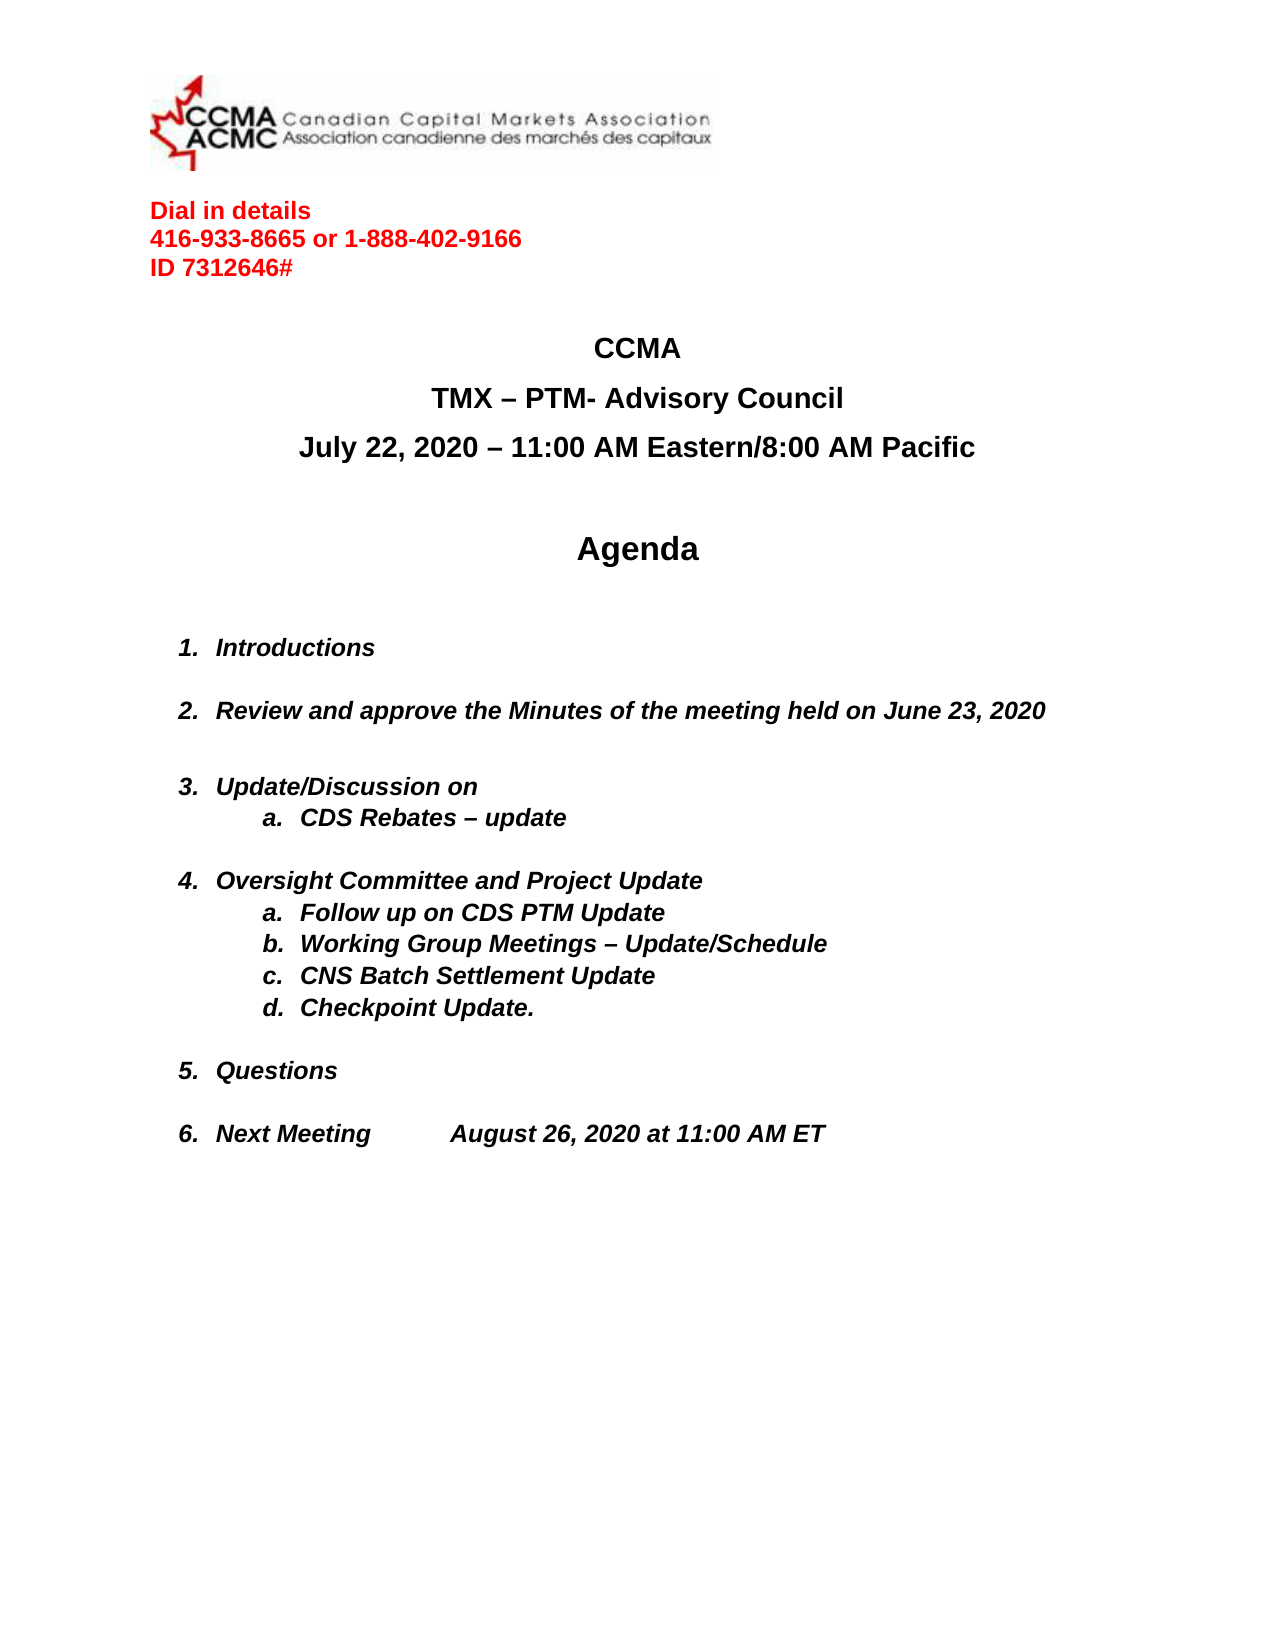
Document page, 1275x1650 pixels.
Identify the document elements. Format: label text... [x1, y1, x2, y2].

list Introductions [178, 633, 1125, 662]
list Working Group Meetings – Update/Schedule [262, 929, 1125, 958]
text Agenda [150, 529, 1125, 567]
list Questions [178, 1056, 1125, 1084]
list Next Meeting August 26, 2020 at 11:00 AM ET [178, 1119, 1125, 1148]
text July 22, 2020 – 11:00 AM Eastern/8:00 AM Pacific [150, 430, 1125, 464]
list Update/Discussion on [178, 772, 1125, 800]
picture [150, 75, 713, 171]
text TMX – PTM- Advisory Council [150, 381, 1125, 414]
list Review and approve the Minutes of the meeting held on June 23, 2020 [178, 696, 1125, 725]
list Follow up on CDS PTM Update [262, 898, 1125, 927]
text CCMA [150, 331, 1125, 365]
list Oversight Committee and Project Update [178, 866, 1125, 895]
list Checkpoint Update. [262, 993, 1125, 1021]
list CNS Batch Settlement Update [262, 961, 1125, 990]
list CDS Rebates – update [262, 803, 1125, 832]
